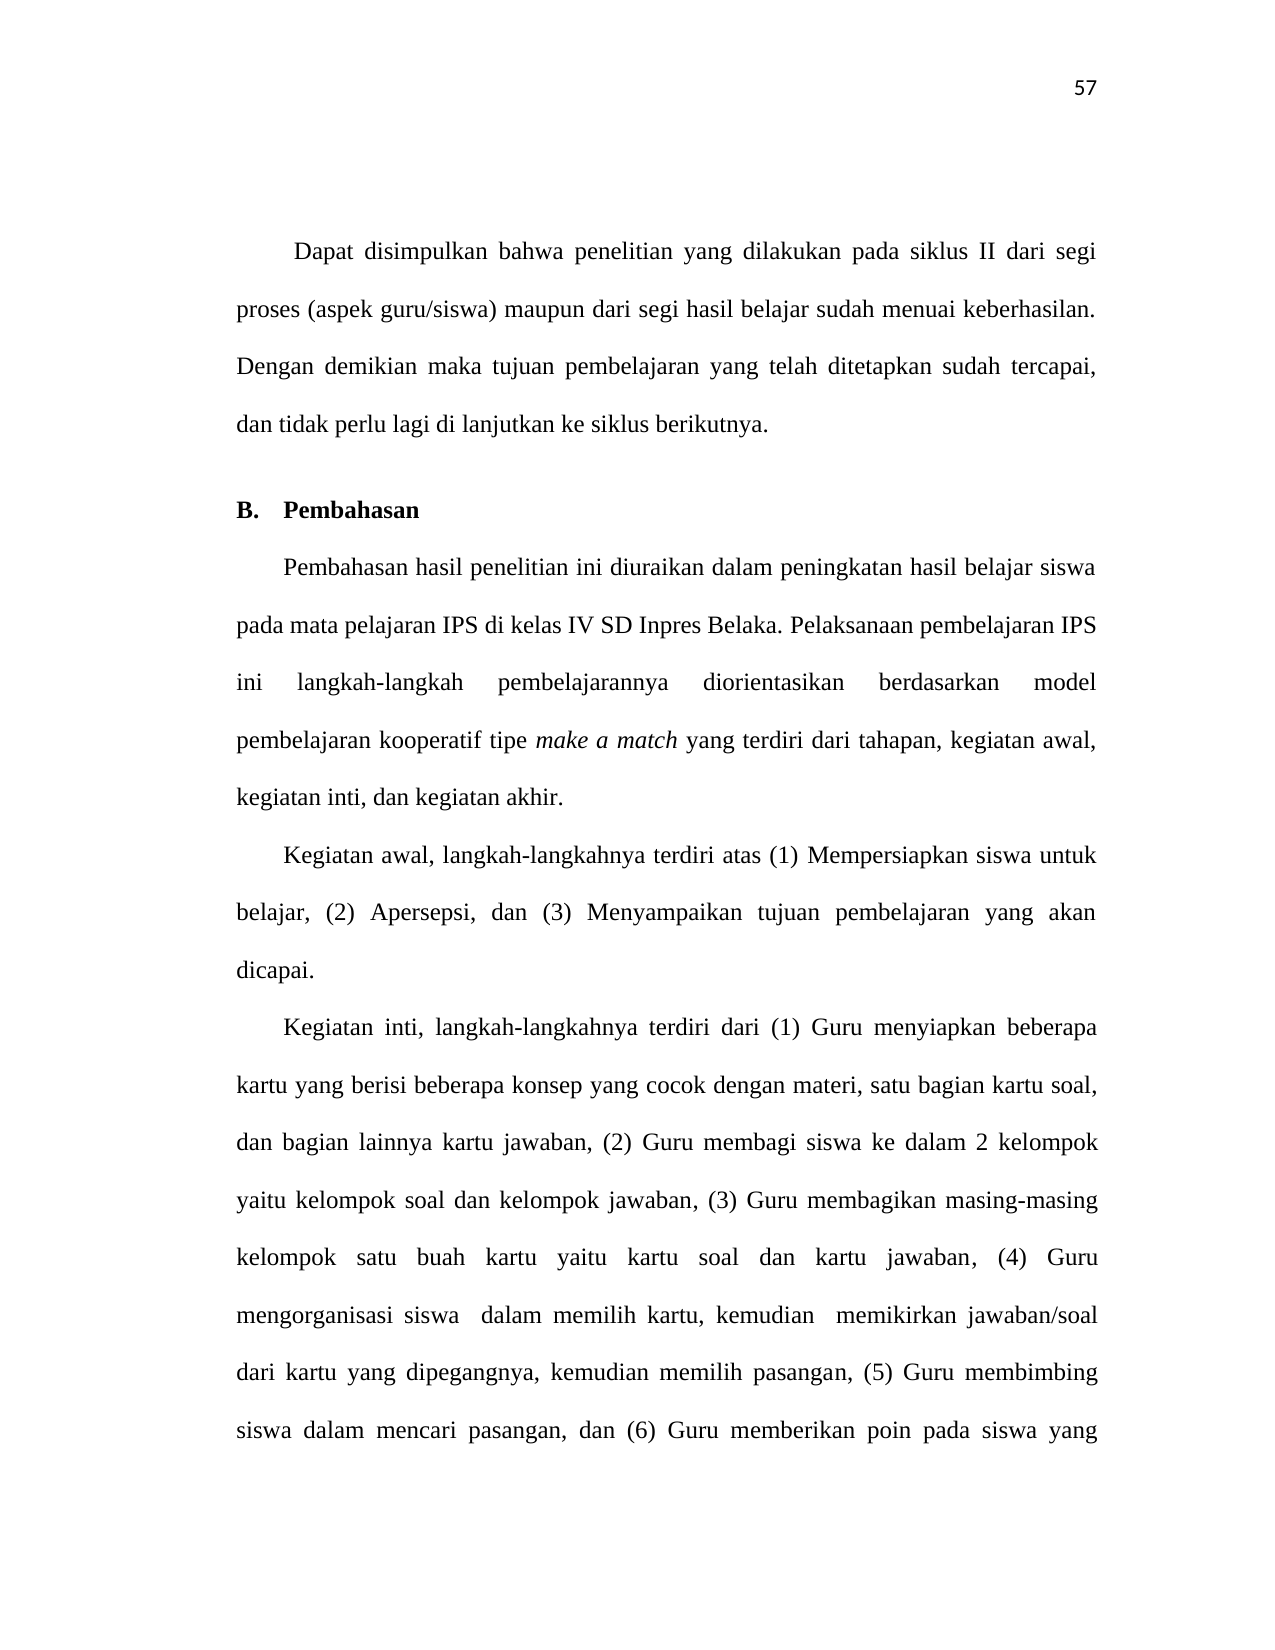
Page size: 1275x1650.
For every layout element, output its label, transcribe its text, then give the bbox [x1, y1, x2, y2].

list Pembahasan [236, 495, 1097, 524]
list Dapat disimpulkan bahwa penelitian yang dilakukan pada siklus II dari segi proses (aspek guru/siswa) maupun dari segi hasil belajar sudah menuai keberhasilan. Dengan demikian maka tujuan pembelajaran yang telah ditetapkan sudah tercapai, dan tidak perlu lagi di lanjutkan ke siklus berikutnya. [236, 236, 1097, 437]
list Kegiatan awal, langkah-langkahnya terdiri atas (1) Mempersiapkan siswa untuk belajar, (2) Apersepsi, dan (3) Menyampaikan tujuan pembelajaran yang akan dicapai. [236, 840, 1097, 984]
list Pembahasan hasil penelitian ini diuraikan dalam peningkatan hasil belajar siswa pada mata pelajaran IPS di kelas IV SD Inpres Belaka. Pelaksanaan pembelajaran IPS ini langkah-langkah pembelajarannya diorientasikan berdasarkan model pembelajaran kooperatif tipe make a match yang terdiri dari tahapan, kegiatan awal, kegiatan inti, dan kegiatan akhir. [236, 552, 1097, 811]
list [236, 1012, 1098, 1444]
